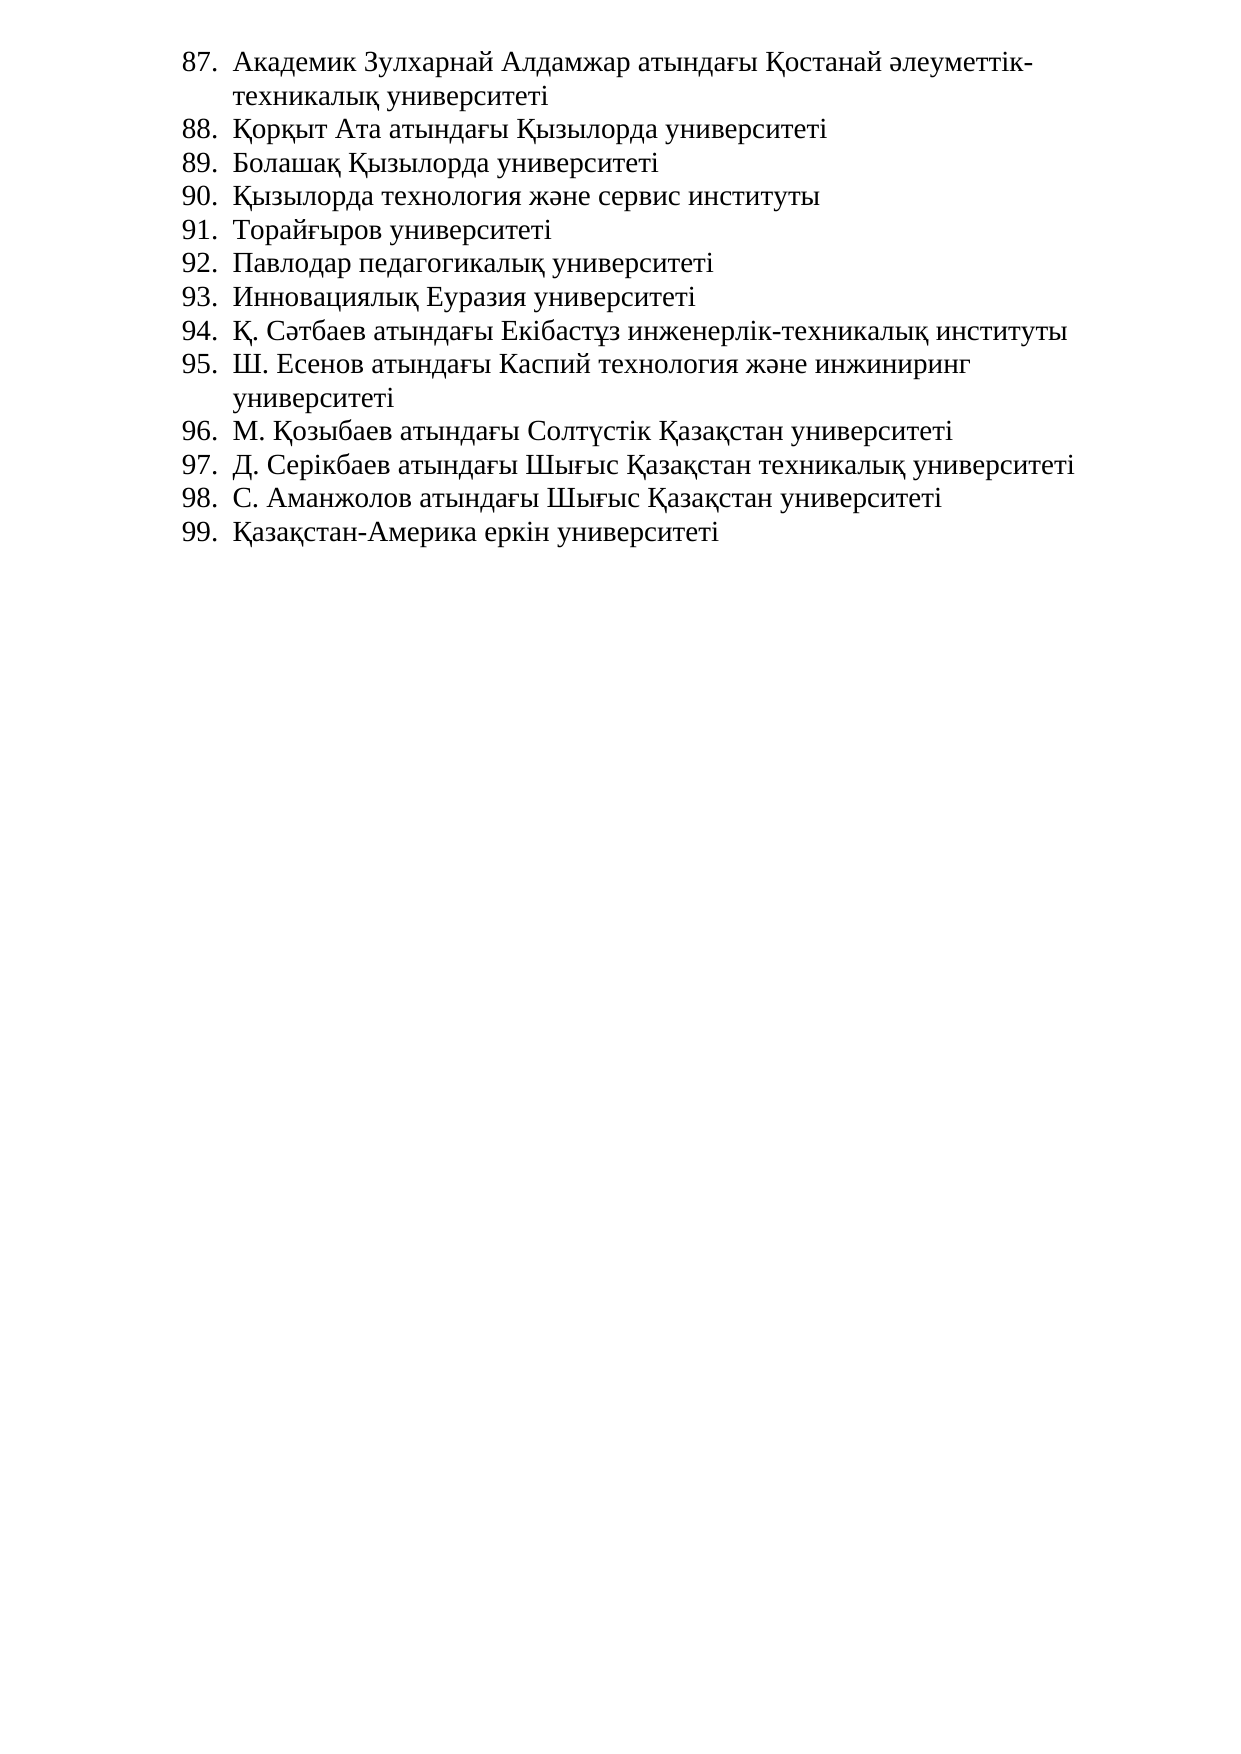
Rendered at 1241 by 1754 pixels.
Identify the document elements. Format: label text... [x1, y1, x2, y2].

table_cell [133, 246, 221, 279]
table_cell С. Аманжолов атындағы Шығыс Қазақстан университеті [221, 480, 1141, 514]
table_cell Д. Серікбаев атындағы Шығыс Қазақстан техникалық университеті [221, 447, 1141, 480]
table_cell Қ. Сәтбаев атындағы Екібастұз инженерлік-техникалық институты [221, 313, 1141, 346]
table_cell [133, 111, 221, 145]
table_cell [133, 447, 221, 480]
table_cell [133, 44, 221, 111]
table_cell Қорқыт Ата атындағы Қызылорда университеті [221, 111, 1141, 145]
table_cell [133, 145, 221, 178]
table_cell М. Қозыбаев атындағы Солтүстік Қазақстан университеті [221, 413, 1141, 447]
table_cell [133, 413, 221, 447]
table_cell Академик Зулхарнай Алдамжар атындағы Қостанай әлеуметтік-техникалық университеті [221, 44, 1141, 111]
table_cell Қызылорда технология және сервис институты [221, 179, 1141, 212]
table_cell Ш. Есенов атындағы Каспий технология және инжиниринг университеті [221, 346, 1141, 413]
table_cell Қазақстан-Америка еркін университеті [221, 514, 1141, 547]
table_cell [133, 514, 221, 547]
table_cell [133, 279, 221, 313]
table_cell [133, 480, 221, 514]
table_cell Торайғыров университеті [221, 212, 1141, 246]
table_cell Инновациялық Еуразия университеті [221, 279, 1141, 313]
table_cell [133, 179, 221, 212]
table_cell [133, 212, 221, 246]
table_cell Болашақ Қызылорда университеті [221, 145, 1141, 178]
table_cell Павлодар педагогикалық университеті [221, 246, 1141, 279]
table_cell [133, 313, 221, 346]
table_cell [133, 346, 221, 413]
